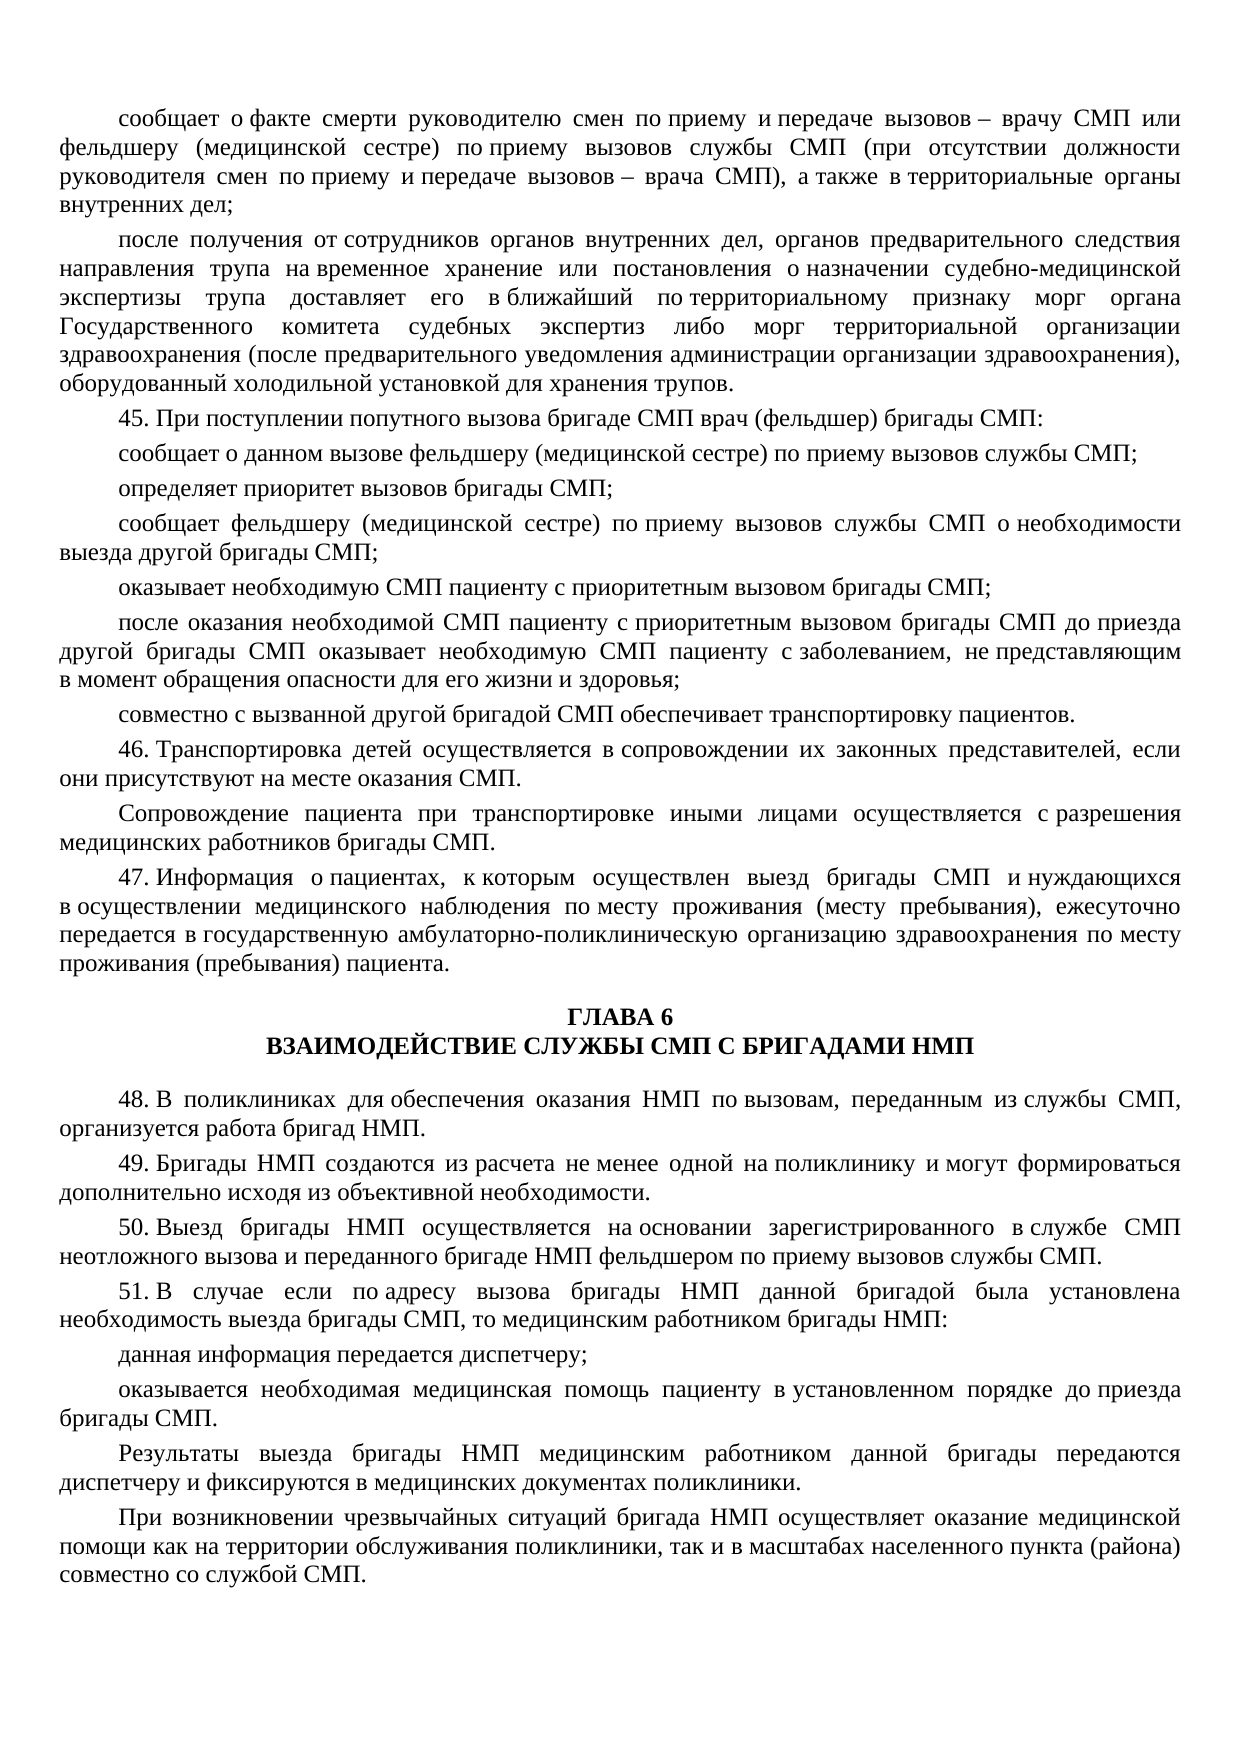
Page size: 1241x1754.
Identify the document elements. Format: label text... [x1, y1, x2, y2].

text 45. При поступлении попутного вызова бригаде СМП врач (фельдшер) бригады СМП: [59, 403, 1181, 432]
text оказывается необходимая медицинская помощь пациенту в установленном порядке до приезда бригады СМП. [59, 1374, 1181, 1432]
text При возникновении чрезвычайных ситуаций бригада НМП осуществляет оказание медицинской помощи как на территории обслуживания поликлиники, так и в масштабах населенного пункта (района) совместно со службой СМП. [59, 1502, 1181, 1588]
text после оказания необходимой СМП пациенту с приоритетным вызовом бригады СМП до приезда другой бригады СМП оказывает необходимую СМП пациенту с заболеванием, не представляющим в момент обращения опасности для его жизни и здоровья; [59, 607, 1181, 693]
text сообщает о данном вызове фельдшеру (медицинской сестре) по приему вызовов службы СМП; [59, 438, 1181, 467]
text определяет приоритет вызовов бригады СМП; [59, 473, 1181, 502]
text сообщает о факте смерти руководителю смен по приему и передаче вызовов – врачу СМП или фельдшеру (медицинской сестре) по приему вызовов службы СМП (при отсутствии должности руководителя смен по приему и передаче вызовов – врача СМП), а также в территориальные органы внутренних дел; [59, 103, 1181, 218]
text 50. Выезд бригады НМП осуществляется на основании зарегистрированного в службе СМП неотложного вызова и переданного бригаде НМП фельдшером по приему вызовов службы СМП. [59, 1212, 1181, 1269]
text 49. Бригады НМП создаются из расчета не менее одной на поликлинику и могут формироваться дополнительно исходя из объективной необходимости. [59, 1148, 1181, 1206]
text оказывает необходимую СМП пациенту с приоритетным вызовом бригады СМП; [59, 572, 1181, 601]
text Результаты выезда бригады НМП медицинским работником данной бригады передаются диспетчеру и фиксируются в медицинских документах поликлиники. [59, 1438, 1181, 1496]
text ГЛАВА 6 ВЗАИМОДЕЙСТВИЕ СЛУЖБЫ СМП С БРИГАДАМИ НМП [59, 1002, 1181, 1059]
text 48. В поликлиниках для обеспечения оказания НМП по вызовам, переданным из службы СМП, организуется работа бригад НМП. [59, 1084, 1181, 1142]
text сообщает фельдшеру (медицинской сестре) по приему вызовов службы СМП о необходимости выезда другой бригады СМП; [59, 508, 1181, 566]
text Сопровождение пациента при транспортировке иными лицами осуществляется с разрешения медицинских работников бригады СМП. [59, 798, 1181, 856]
text после получения от сотрудников органов внутренних дел, органов предварительного следствия направления трупа на временное хранение или постановления о назначении судебно-медицинской экспертизы трупа доставляет его в ближайший по территориальному признаку морг органа Государственного комитета судебных экспертиз либо морг территориальной организации здравоохранения (после предварительного уведомления администрации организации здравоохранения), оборудованный холодильной установкой для хранения трупов. [59, 224, 1181, 397]
text 51. В случае если по адресу вызова бригады НМП данной бригадой была установлена необходимость выезда бригады СМП, то медицинским работником бригады НМП: [59, 1276, 1181, 1333]
text 46. Транспортировка детей осуществляется в сопровождении их законных представителей, если они присутствуют на месте оказания СМП. [59, 734, 1181, 792]
text данная информация передается диспетчеру; [59, 1339, 1181, 1368]
text 47. Информация о пациентах, к которым осуществлен выезд бригады СМП и нуждающихся в осуществлении медицинского наблюдения по месту проживания (месту пребывания), ежесуточно передается в государственную амбулаторно-поликлиническую организацию здравоохранения по месту проживания (пребывания) пациента. [59, 862, 1181, 977]
text совместно с вызванной другой бригадой СМП обеспечивает транспортировку пациентов. [59, 699, 1181, 728]
